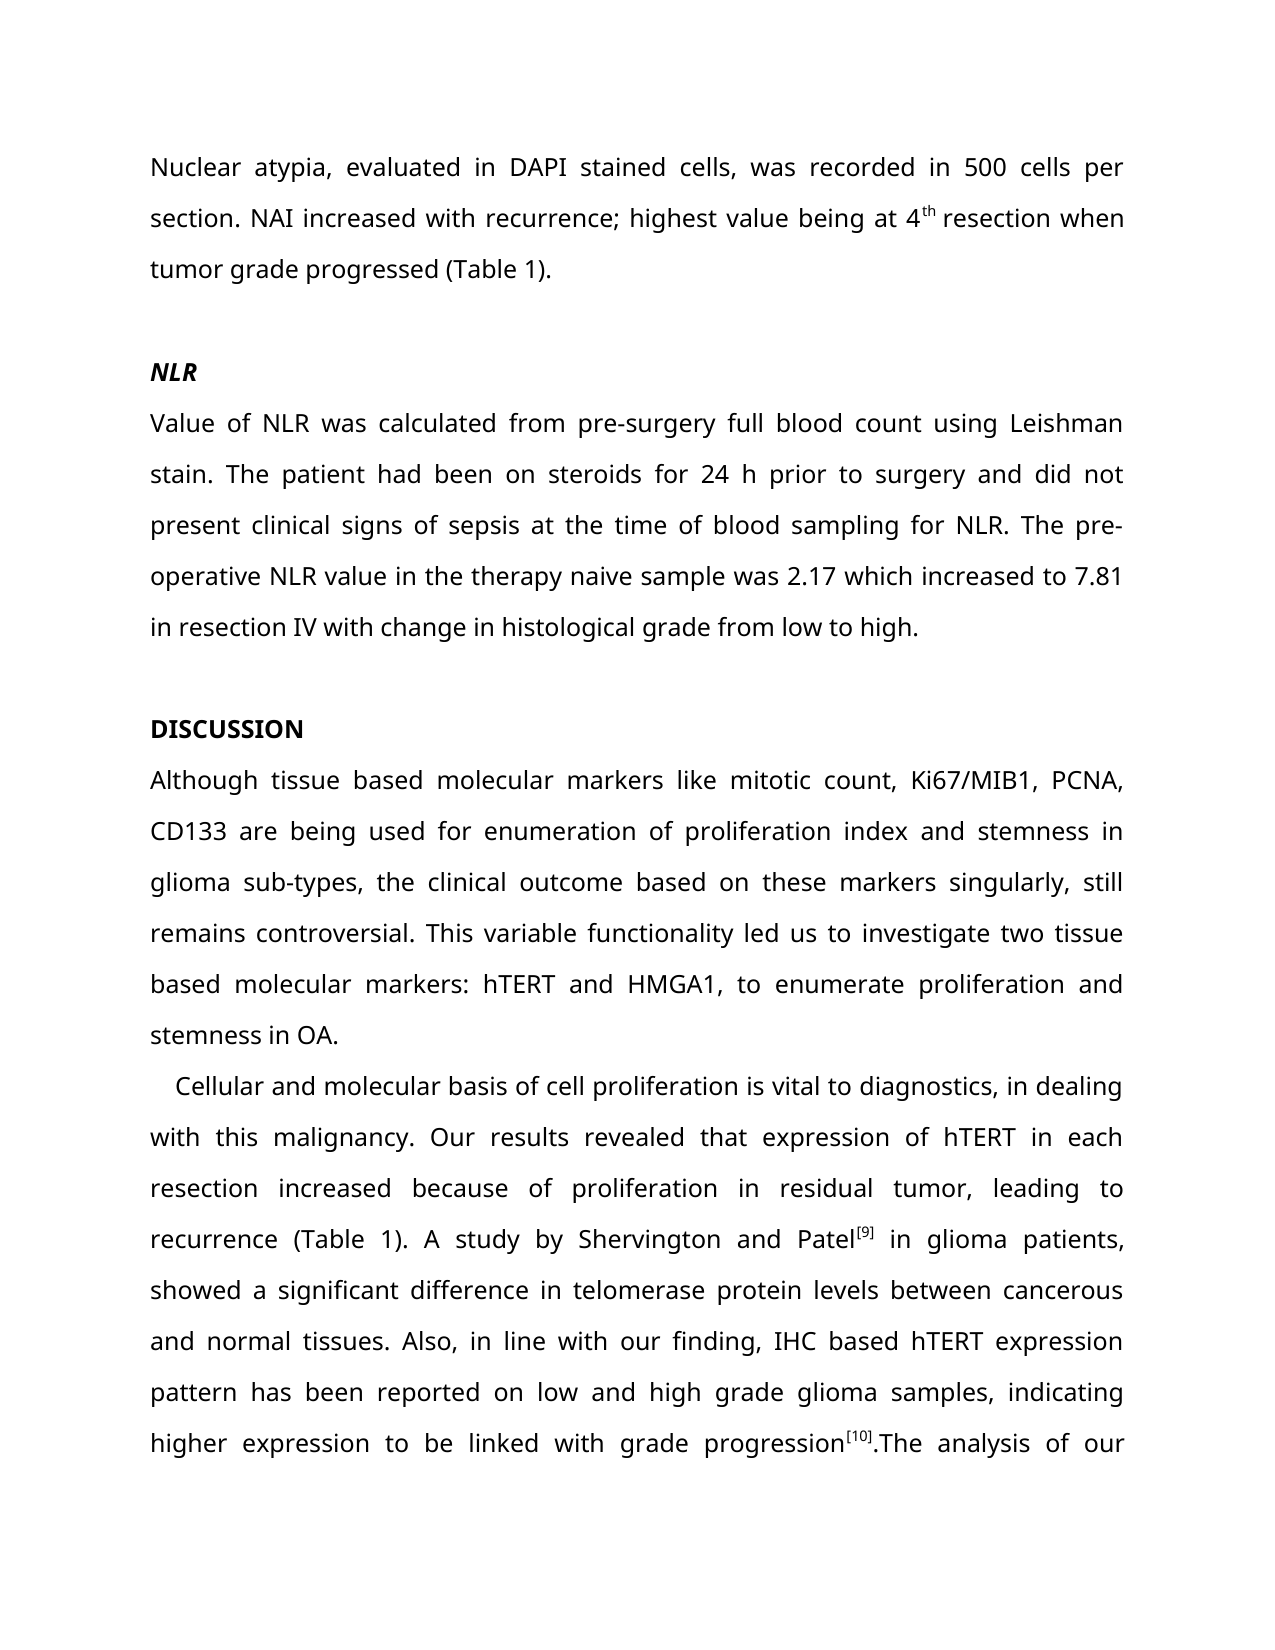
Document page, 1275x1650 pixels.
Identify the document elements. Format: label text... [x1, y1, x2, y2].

text Nuclear atypia, evaluated in DAPI stained cells, was recorded in 500 cells per section. NAI increased with recurrence; highest value being at 4th resection when tumor grade progressed (Table 1). [150, 150, 1125, 286]
text Although tissue based molecular markers like mitotic count, Ki67/MIB1, PCNA, CD133 are being used for enumeration of proliferation index and stemness in glioma sub-types, the clinical outcome based on these markers singularly, still remains controversial. This variable functionality led us to investigate two tissue based molecular markers: hTERT and HMGA1, to enumerate proliferation and stemness in OA. [150, 762, 1125, 1052]
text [150, 1069, 1125, 1460]
text NLR [150, 354, 1125, 388]
text DISCUSSION [150, 711, 1125, 746]
text Value of NLR was calculated from pre-surgery full blood count using Leishman stain. The patient had been on steroids for 24 h prior to surgery and did not present clinical signs of sepsis at the time of blood sampling for NLR. The pre-operative NLR value in the therapy naive sample was 2.17 which increased to 7.81 in resection IV with change in histological grade from low to high. [150, 405, 1125, 643]
